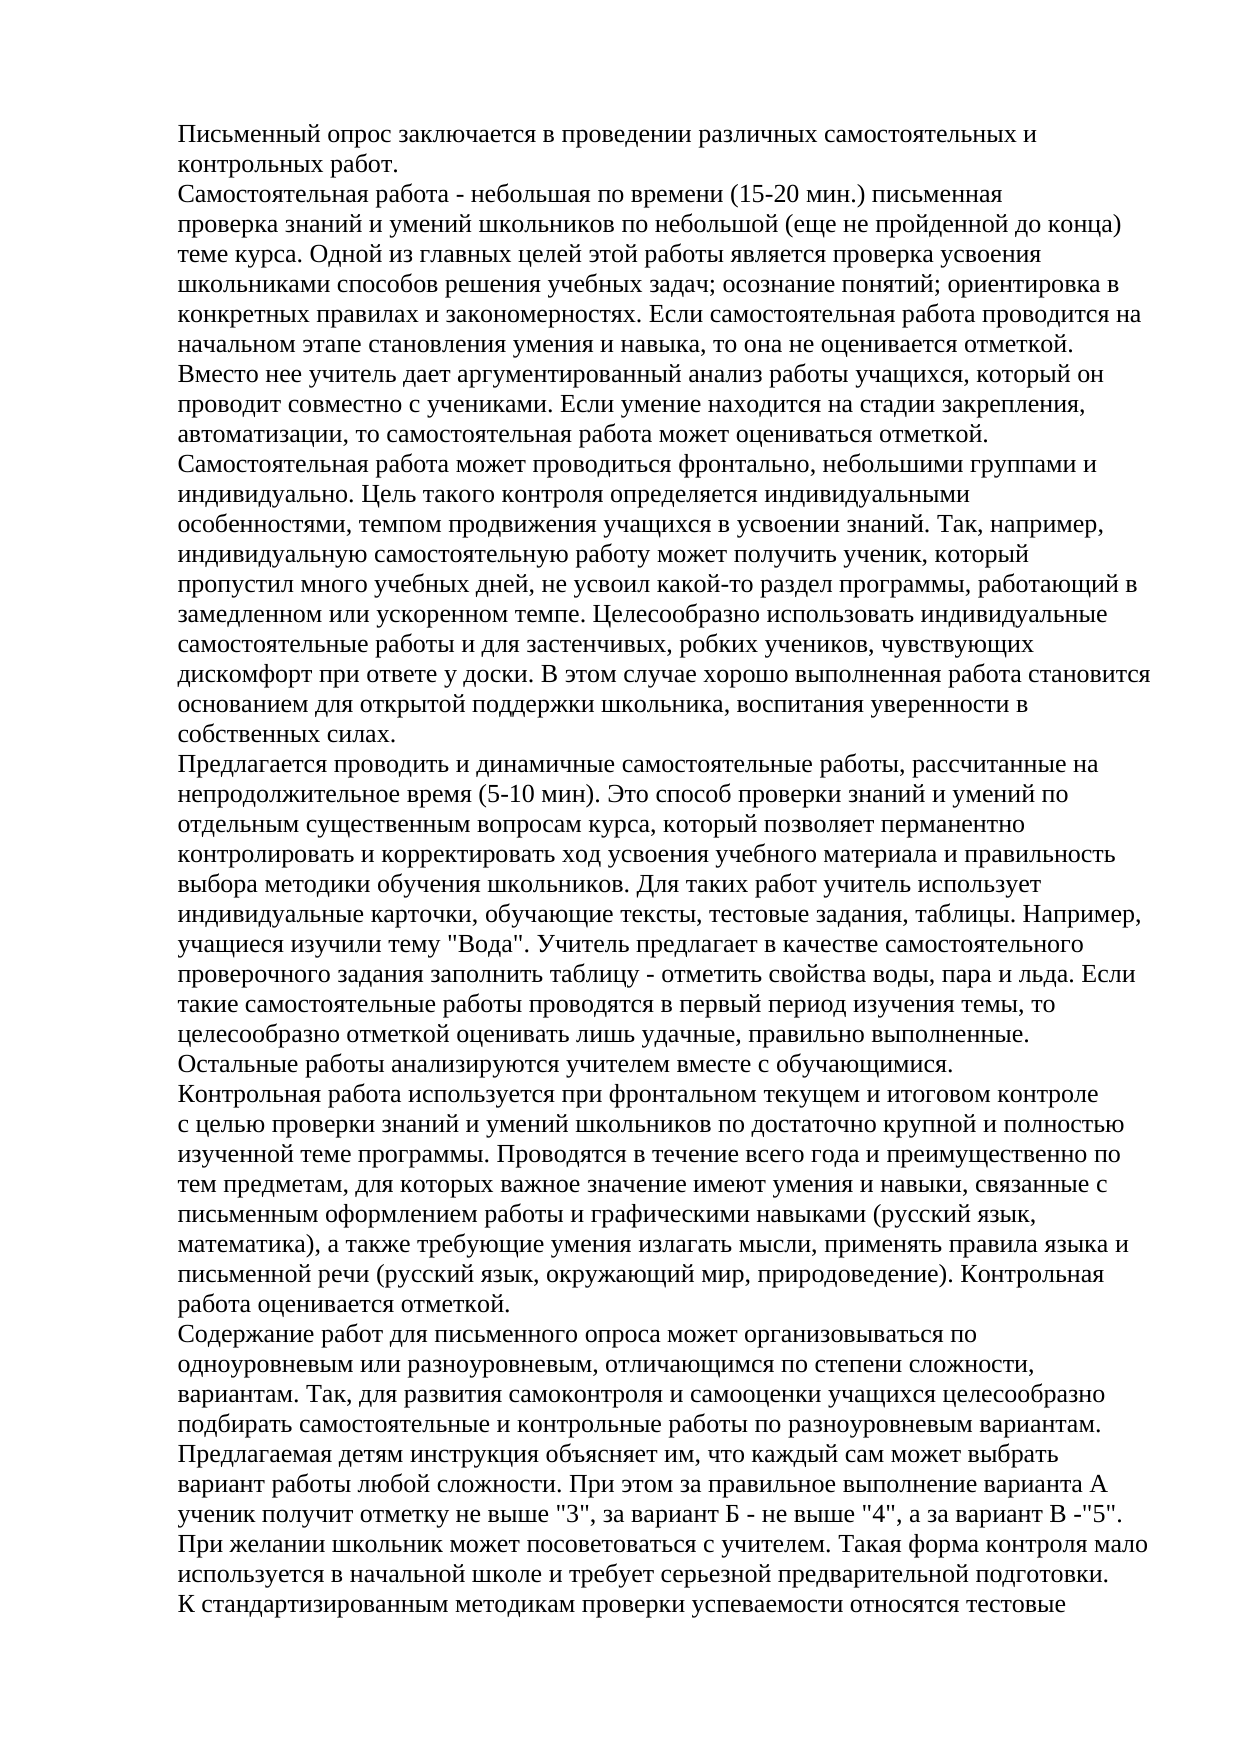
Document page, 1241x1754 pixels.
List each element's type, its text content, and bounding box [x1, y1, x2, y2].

text Контрольная работа используется при фронтальном текущем и итоговом контроле [177, 1078, 1152, 1108]
text целесообразно отметкой оценивать лишь удачные, правильно выполненные. [177, 1018, 1152, 1048]
text собственных силах. [177, 718, 1152, 748]
text теме курса. Одной из главных целей этой работы является проверка усвоения [177, 238, 1152, 268]
text тем предметам, для которых важное значение имеют умения и навыки, связанные с [177, 1168, 1152, 1198]
text основанием для открытой поддержки школьника, воспитания уверенности в [177, 688, 1152, 718]
text письменной речи (русский язык, окружающий мир, природоведение). Контрольная [177, 1258, 1152, 1288]
text используется в начальной школе и требует серьезной предварительной подготовки. [177, 1558, 1152, 1588]
text работа оценивается отметкой. [177, 1288, 1152, 1318]
text конкретных правилах и закономерностях. Если самостоятельная работа проводится на [177, 298, 1152, 328]
text с целью проверки знаний и умений школьников по достаточно крупной и полностью [177, 1108, 1152, 1138]
text дискомфорт при ответе у доски. В этом случае хорошо выполненная работа становится [177, 658, 1152, 688]
text Вместо нее учитель дает аргументированный анализ работы учащихся, который он [177, 358, 1152, 388]
text такие самостоятельные работы проводятся в первый период изучения темы, то [177, 988, 1152, 1018]
text самостоятельные работы и для застенчивых, робких учеников, чувствующих [177, 628, 1152, 658]
text изученной теме программы. Проводятся в течение всего года и преимущественно по [177, 1138, 1152, 1168]
text Содержание работ для письменного опроса может организовываться по [177, 1318, 1152, 1348]
text К стандартизированным методикам проверки успеваемости относятся тестовые [177, 1588, 1152, 1618]
text индивидуально. Цель такого контроля определяется индивидуальными [177, 478, 1152, 508]
text математика), а также требующие умения излагать мысли, применять правила языка и [177, 1228, 1152, 1258]
text контрольных работ. [177, 148, 1152, 178]
text проверка знаний и умений школьников по небольшой (еще не пройденной до конца) [177, 208, 1152, 238]
text индивидуальные карточки, обучающие тексты, тестовые задания, таблицы. Например, [177, 898, 1152, 928]
text проверочного задания заполнить таблицу - отметить свойства воды, пара и льда. Если [177, 958, 1152, 988]
text особенностями, темпом продвижения учащихся в усвоении знаний. Так, например, [177, 508, 1152, 538]
text контролировать и корректировать ход усвоения учебного материала и правильность [177, 838, 1152, 868]
text одноуровневым или разноуровневым, отличающимся по степени сложности, [177, 1348, 1152, 1378]
text Письменный опрос заключается в проведении различных самостоятельных и [177, 118, 1152, 148]
text замедленном или ускоренном темпе. Целесообразно использовать индивидуальные [177, 598, 1152, 628]
text Самостоятельная работа может проводиться фронтально, небольшими группами и [177, 448, 1152, 478]
text отдельным существенным вопросам курса, который позволяет перманентно [177, 808, 1152, 838]
text автоматизации, то самостоятельная работа может оцениваться отметкой. [177, 418, 1152, 448]
text Остальные работы анализируются учителем вместе с обучающимися. [177, 1048, 1152, 1078]
text вариантам. Так, для развития самоконтроля и самооценки учащихся целесообразно [177, 1378, 1152, 1408]
text ученик получит отметку не выше "3", за вариант Б - не выше "4", а за вариант В -"5". [177, 1498, 1152, 1528]
text Предлагаемая детям инструкция объясняет им, что каждый сам может выбрать [177, 1438, 1152, 1468]
text письменным оформлением работы и графическими навыками (русский язык, [177, 1198, 1152, 1228]
text индивидуальную самостоятельную работу может получить ученик, который [177, 538, 1152, 568]
text школьниками способов решения учебных задач; осознание понятий; ориентировка в [177, 268, 1152, 298]
text проводит совместно с учениками. Если умение находится на стадии закрепления, [177, 388, 1152, 418]
text вариант работы любой сложности. При этом за правильное выполнение варианта А [177, 1468, 1152, 1498]
text непродолжительное время (5-10 мин). Это способ проверки знаний и умений по [177, 778, 1152, 808]
text При желании школьник может посоветоваться с учителем. Такая форма контроля мало [177, 1528, 1152, 1558]
text выбора методики обучения школьников. Для таких работ учитель использует [177, 868, 1152, 898]
text Самостоятельная работа - небольшая по времени (15-20 мин.) письменная [177, 178, 1152, 208]
text учащиеся изучили тему "Вода". Учитель предлагает в качестве самостоятельного [177, 928, 1152, 958]
text подбирать самостоятельные и контрольные работы по разноуровневым вариантам. [177, 1408, 1152, 1438]
text пропустил много учебных дней, не усвоил какой-то раздел программы, работающий в [177, 568, 1152, 598]
text Предлагается проводить и динамичные самостоятельные работы, рассчитанные на [177, 748, 1152, 778]
text начальном этапе становления умения и навыка, то она не оценивается отметкой. [177, 328, 1152, 358]
